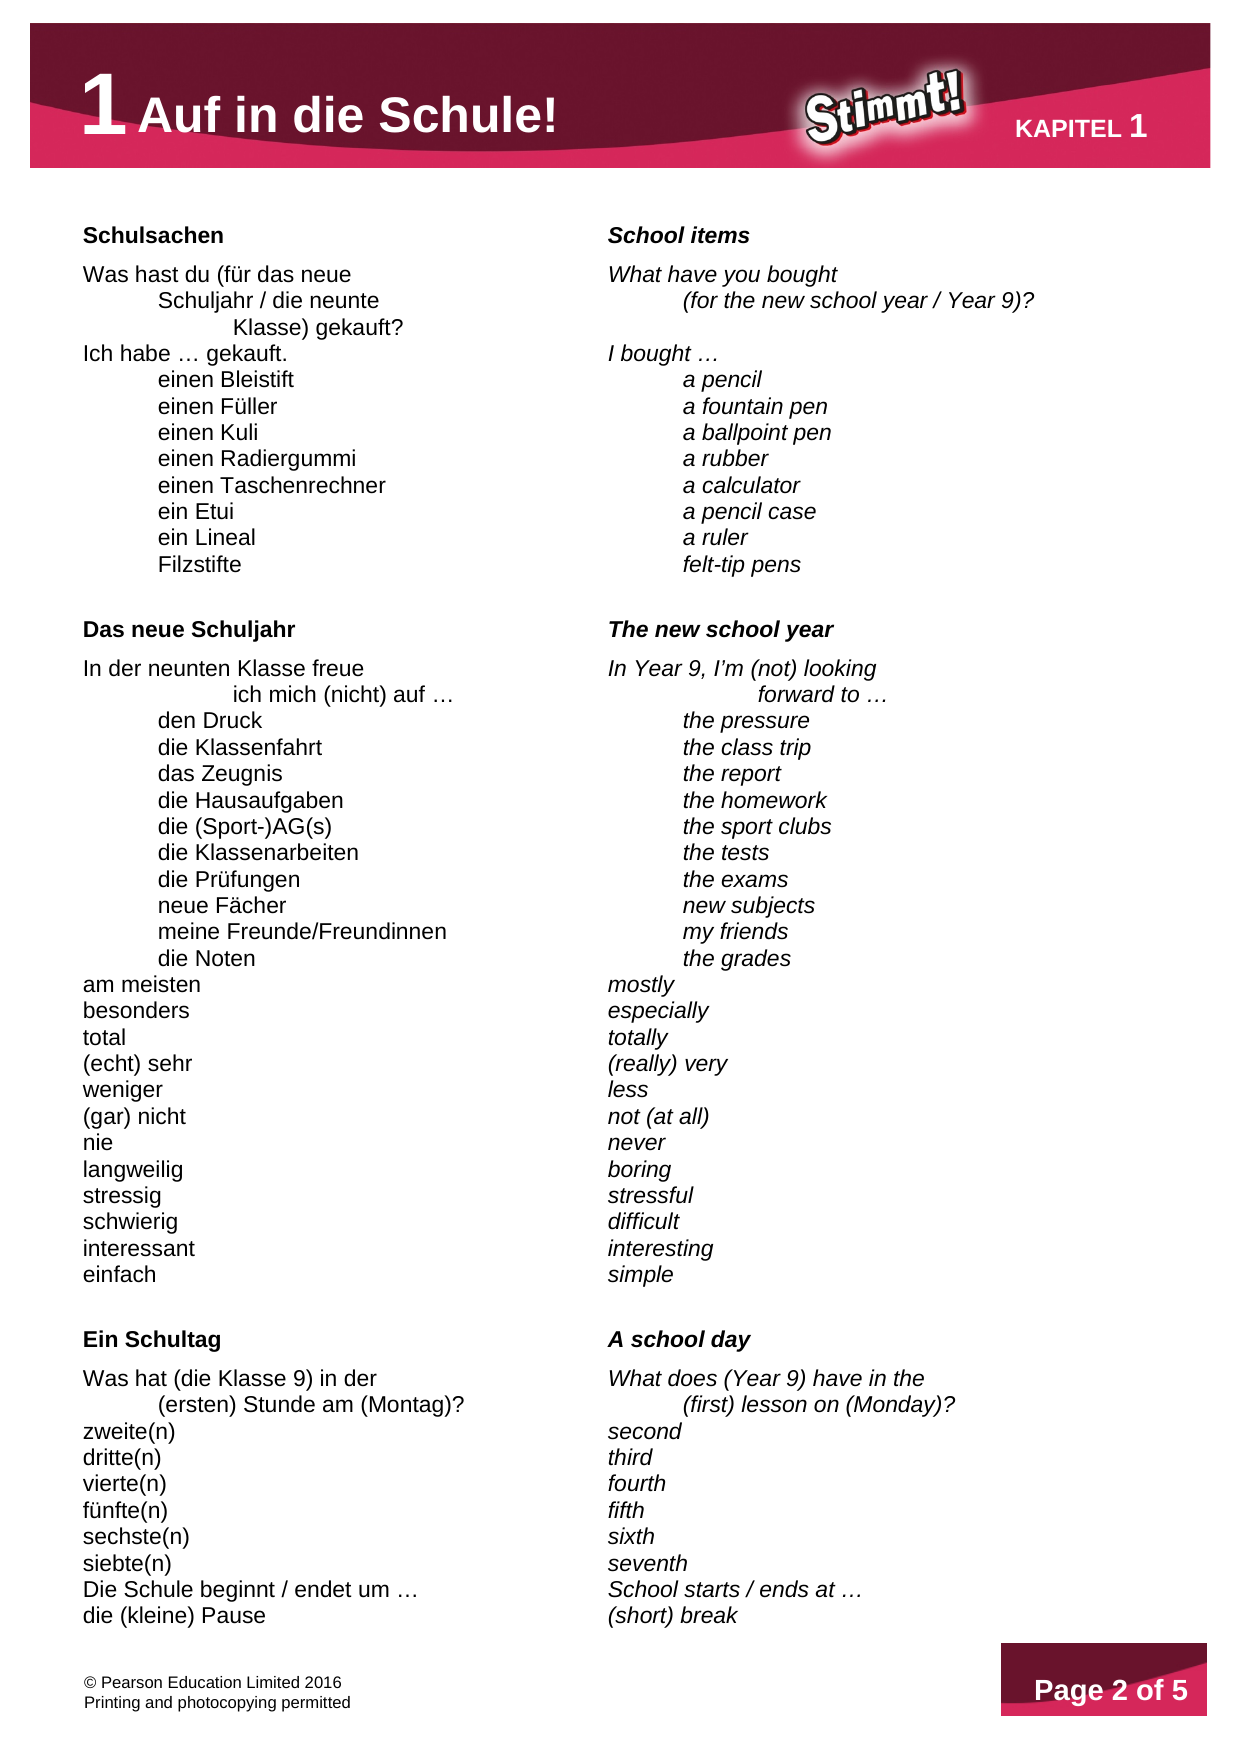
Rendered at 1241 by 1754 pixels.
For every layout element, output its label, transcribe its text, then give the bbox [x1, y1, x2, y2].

text In der neunten Klasse freue In Year 9, I’m (not) looking [83, 655, 1157, 681]
text das Zeugnis the report [83, 760, 1157, 787]
text total totally [83, 1024, 1157, 1050]
text neue Fächer new subjects [83, 892, 1157, 918]
text siebte(n) seventh [83, 1549, 1157, 1576]
text Schulsachen School items [83, 222, 1157, 248]
text einen Radiergummi a rubber [83, 445, 1157, 472]
text vierte(n) fourth [83, 1470, 1157, 1497]
text Das neue Schuljahr The new school year [83, 616, 1157, 642]
text (ersten) Stunde am (Montag)? (first) lesson on (Monday)? [83, 1391, 1157, 1418]
text (gar) nicht not (at all) [83, 1103, 1157, 1129]
text (echt) sehr (really) very [83, 1050, 1157, 1076]
text ich mich (nicht) auf … forward to … [158, 681, 1157, 707]
text Schuljahr / die neunte (for the new school year / Year 9)? [83, 287, 1157, 313]
text einen Bleistift a pencil [83, 366, 1157, 393]
text die Klassenfahrt the class trip [83, 734, 1157, 760]
text interessant interesting [83, 1234, 1157, 1261]
text nie never [83, 1129, 1157, 1156]
text einen Füller a fountain pen [83, 393, 1157, 419]
text am meisten mostly [83, 971, 1157, 997]
text Ich habe … gekauft. I bought … [83, 340, 1157, 366]
picture [30, 23, 1211, 168]
picture [1001, 1643, 1207, 1716]
text ein Etui a pencil case [83, 498, 1157, 524]
text die Noten the grades [83, 945, 1157, 971]
text ein Lineal a ruler [83, 524, 1157, 551]
text meine Freunde/Freundinnen my friends [83, 918, 1157, 945]
text langweilig boring [83, 1156, 1157, 1182]
text weniger less [83, 1076, 1157, 1103]
text fünfte(n) fifth [83, 1497, 1157, 1523]
text die (Sport-)AG(s) the sport clubs [83, 813, 1157, 839]
text Was hast du (für das neue What have you bought [83, 261, 1157, 287]
text einen Kuli a ballpoint pen [83, 419, 1157, 445]
text die Klassenarbeiten the tests [83, 839, 1157, 866]
text besonders especially [83, 997, 1157, 1024]
text den Druck the pressure [83, 707, 1157, 734]
text stressig stressful [83, 1182, 1157, 1208]
text Filzstifte felt-tip pens [83, 551, 1157, 577]
text Ein Schultag A school day [83, 1326, 1157, 1352]
text schwierig difficult [83, 1208, 1157, 1234]
text Was hat (die Klasse 9) in der What does (Year 9) have in the [83, 1365, 1157, 1391]
text die Hausaufgaben the homework [83, 787, 1157, 813]
text einen Taschenrechner a calculator [83, 472, 1157, 498]
text dritte(n) third [83, 1444, 1157, 1470]
text sechste(n) sixth [83, 1523, 1157, 1549]
text Die Schule beginnt / endet um … School starts / ends at … [83, 1576, 1157, 1602]
text die Prüfungen the exams [83, 866, 1157, 892]
text einfach simple [83, 1261, 1157, 1287]
text die (kleine) Pause (short) break [83, 1602, 1157, 1628]
text zweite(n) second [83, 1418, 1157, 1444]
text Klasse) gekauft? [158, 313, 1157, 340]
